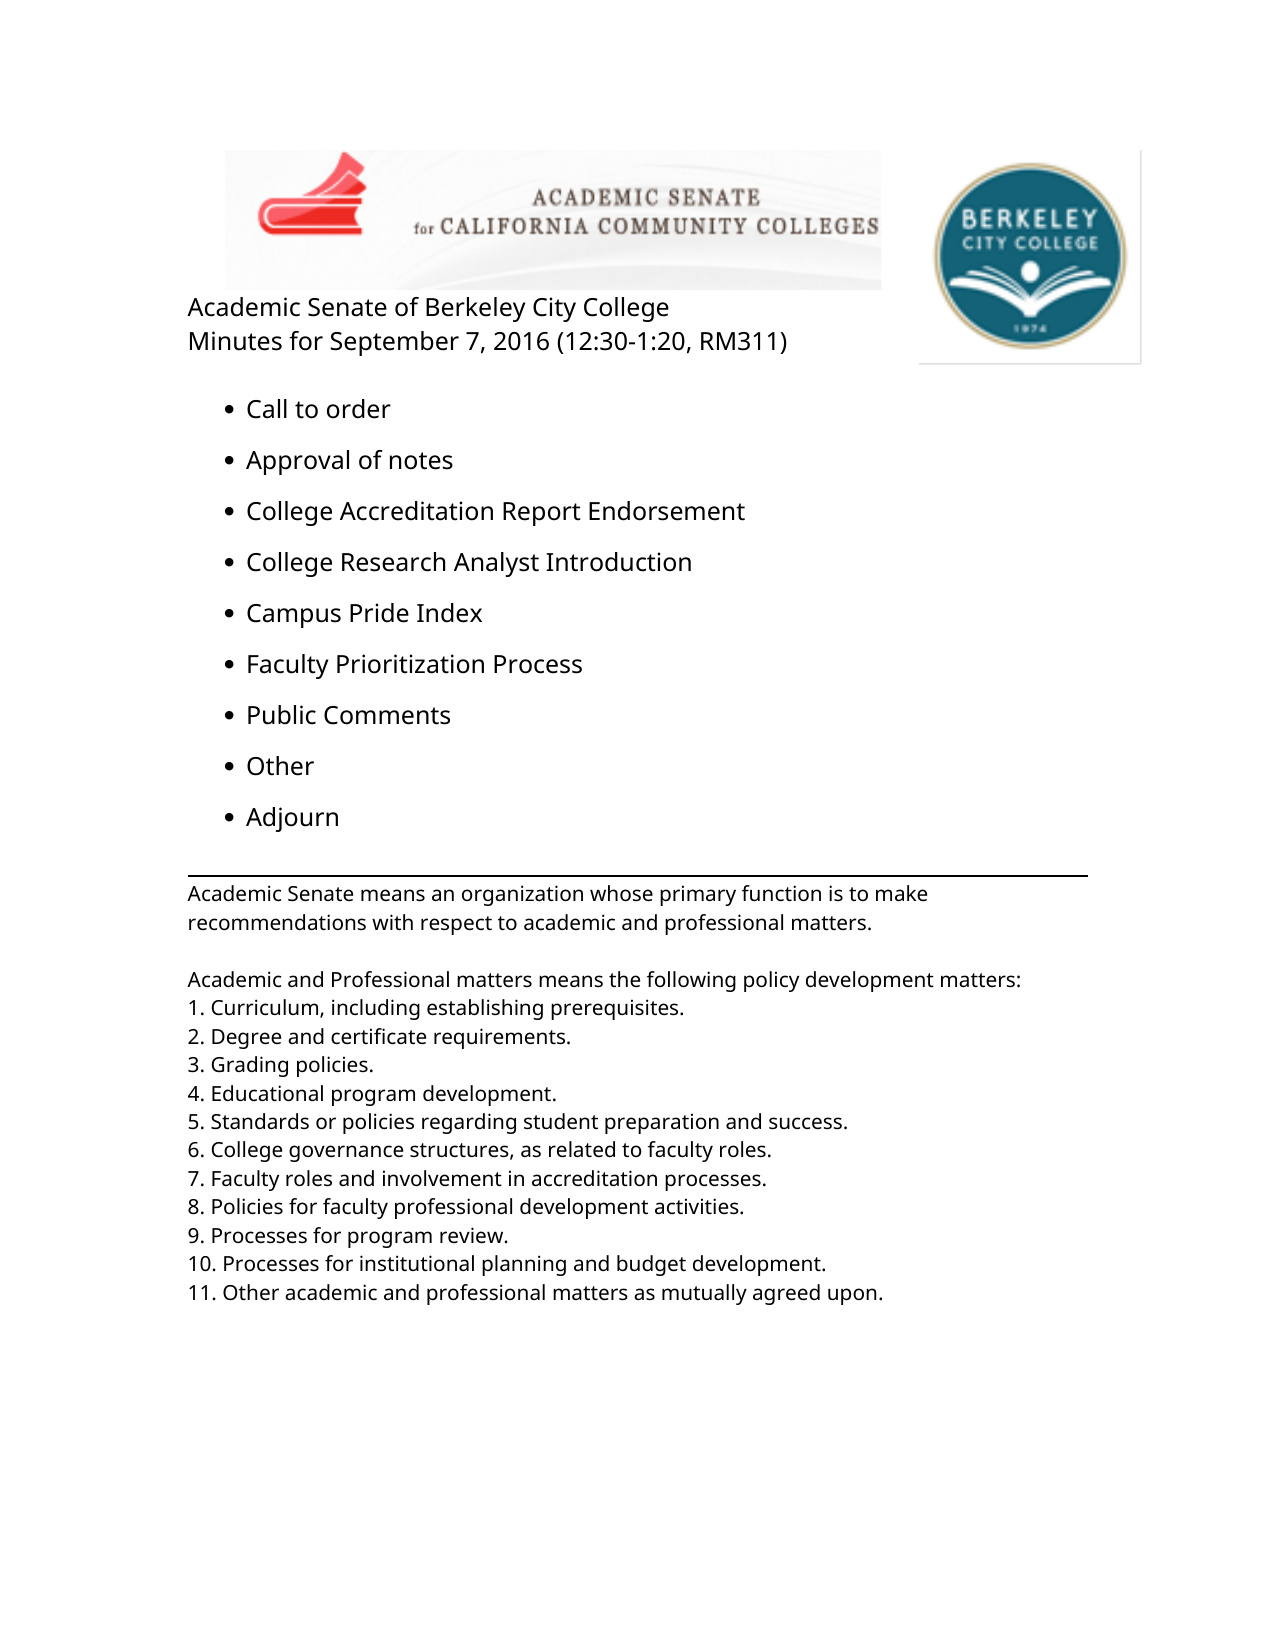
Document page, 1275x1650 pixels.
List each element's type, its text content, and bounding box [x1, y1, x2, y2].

list Other [225, 749, 1087, 783]
text 6. College governance structures, as related to faculty roles. [187, 1136, 1087, 1164]
text Academic and Professional matters means the following policy development matters: [187, 965, 1087, 993]
text 10. Processes for institutional planning and budget development. [187, 1249, 1087, 1278]
list Faculty Prioritization Process [225, 647, 1087, 681]
list Approval of notes [225, 442, 1087, 477]
text 3. Grading policies. [187, 1050, 1087, 1079]
text Minutes for September 7, 2016 (12:30-1:20, RM311) [187, 323, 918, 357]
text 8. Policies for faculty professional development activities. [187, 1192, 1087, 1221]
text 7. Faculty roles and involvement in accreditation processes. [187, 1164, 1087, 1192]
list Campus Pride Index [225, 596, 1087, 630]
text Academic Senate means an organization whose primary function is to make recommendations with respect to academic and professional matters. [187, 879, 1087, 936]
list Call to order [225, 391, 1087, 426]
text 11. Other academic and professional matters as mutually agreed upon. [187, 1278, 1087, 1306]
list College Accreditation Report Endorsement [225, 493, 1087, 528]
picture [225, 150, 882, 290]
list College Research Analyst Introduction [225, 544, 1087, 579]
list Public Comments [225, 698, 1087, 732]
picture [918, 150, 1144, 367]
text Academic Senate of Berkeley City College [187, 289, 918, 323]
text 2. Degree and certificate requirements. [187, 1022, 1087, 1050]
list Adjourn [225, 800, 1087, 834]
text 4. Educational program development. [187, 1079, 1087, 1107]
text 1. Curriculum, including establishing prerequisites. [187, 993, 1087, 1022]
text 9. Processes for program review. [187, 1221, 1087, 1249]
text 5. Standards or policies regarding student preparation and success. [187, 1107, 1087, 1136]
